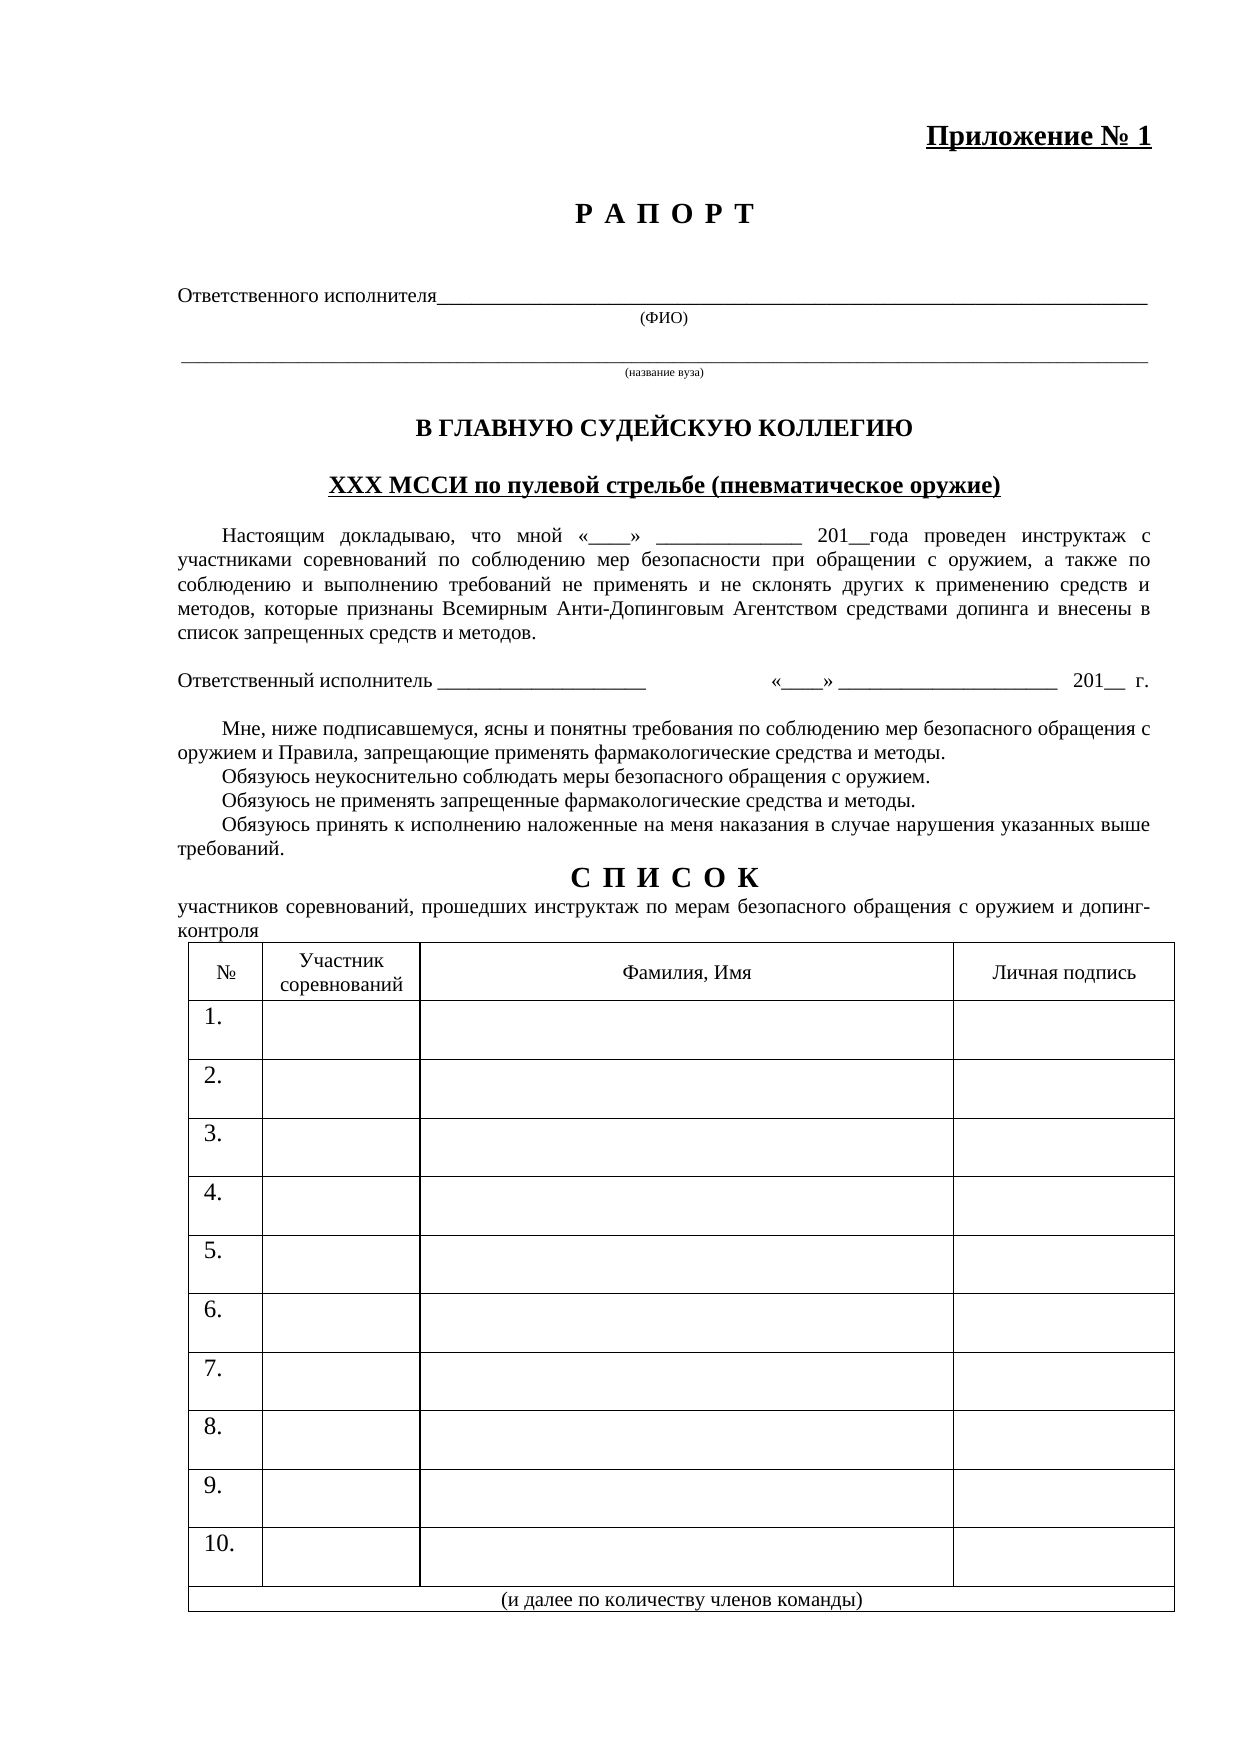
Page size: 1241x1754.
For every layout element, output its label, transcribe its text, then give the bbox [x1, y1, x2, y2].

text Обязуюсь не применять запрещенные фармакологические средства и методы. [177, 788, 1152, 812]
table_header Участник соревнований [263, 943, 419, 1000]
text Ответственный исполнитель ____________________ «____» _____________________ 201__ г. [177, 668, 1152, 692]
table_cell [954, 1236, 1174, 1293]
table_cell [954, 1470, 1174, 1527]
table_cell [263, 1411, 419, 1469]
table_cell [189, 1236, 262, 1293]
table_header № [189, 943, 262, 1000]
table_cell [954, 1294, 1174, 1352]
text (ФИО) [177, 307, 1152, 327]
table_cell [263, 1119, 419, 1176]
table_cell [421, 1470, 953, 1527]
table_cell [189, 1411, 262, 1469]
text Ответственного исполнителя______________________________________________________________ [177, 281, 1152, 307]
table_cell [189, 1177, 262, 1234]
table_cell [189, 1060, 262, 1117]
text XXX МССИ по пулевой стрельбе (пневматическое оружие) [177, 471, 1152, 499]
table_cell [189, 1528, 262, 1586]
table_cell [263, 1001, 419, 1059]
text (название вуза) [177, 365, 1152, 389]
text Р А П О Р Т [177, 197, 1152, 230]
table_cell [421, 1294, 953, 1352]
table_header Личная подпись [954, 943, 1174, 1000]
table_cell (и далее по количеству членов команды) [189, 1587, 1174, 1611]
table_cell [421, 1353, 953, 1410]
text Настоящим докладываю, что мной «____» ______________ 201__года проведен инструктаж с участниками соревнований по соблюдению мер безопасности при обращении с оружием, а также по соблюдению и выполнению требований не применять и не склонять других к применению средств и методов, которые признаны Всемирным Анти-Допинговым Агентством средствами допинга и внесены в список запрещенных средств и методов. [177, 523, 1152, 644]
table_cell [421, 1177, 953, 1234]
table_cell [263, 1294, 419, 1352]
table_cell [263, 1528, 419, 1586]
table_cell [954, 1411, 1174, 1469]
table_header Фамилия, Имя [421, 943, 953, 1000]
table_cell [189, 1470, 262, 1527]
text ____________________________________________________________________________________________________________________ [177, 346, 1152, 365]
text С П И С О К [177, 860, 1152, 894]
text Обязуюсь неукоснительно соблюдать меры безопасного обращения с оружием. [177, 764, 1152, 788]
table_cell [263, 1353, 419, 1410]
table_cell [954, 1177, 1174, 1234]
table_cell [263, 1236, 419, 1293]
text Обязуюсь принять к исполнению наложенные на меня наказания в случае нарушения указанных выше требований. [177, 812, 1152, 860]
table_cell [189, 1001, 262, 1059]
table_cell [421, 1236, 953, 1293]
table_cell [954, 1119, 1174, 1176]
table_cell [189, 1294, 262, 1352]
table_cell [421, 1001, 953, 1059]
table_cell [421, 1528, 953, 1586]
table_cell [954, 1001, 1174, 1059]
table_cell [263, 1060, 419, 1117]
text Мне, ниже подписавшемуся, ясны и понятны требования по соблюдению мер безопасного обращения с оружием и Правила, запрещающие применять фармакологические средства и методы. [177, 716, 1152, 764]
table_cell [189, 1353, 262, 1410]
table_cell [189, 1119, 262, 1176]
table_cell [421, 1411, 953, 1469]
table_cell [954, 1528, 1174, 1586]
table_cell [263, 1470, 419, 1527]
table_cell [421, 1060, 953, 1117]
table_cell [421, 1119, 953, 1176]
table_cell [954, 1060, 1174, 1117]
text В ГЛАВНУЮ СУДЕЙСКУЮ КОЛЛЕГИЮ [177, 413, 1152, 442]
table_cell [954, 1353, 1174, 1410]
text Приложение № 1 [177, 118, 1152, 152]
text участников соревнований, прошедших инструктаж по мерам безопасного обращения с оружием и допинг-контроля [177, 894, 1152, 942]
table_cell [263, 1177, 419, 1234]
